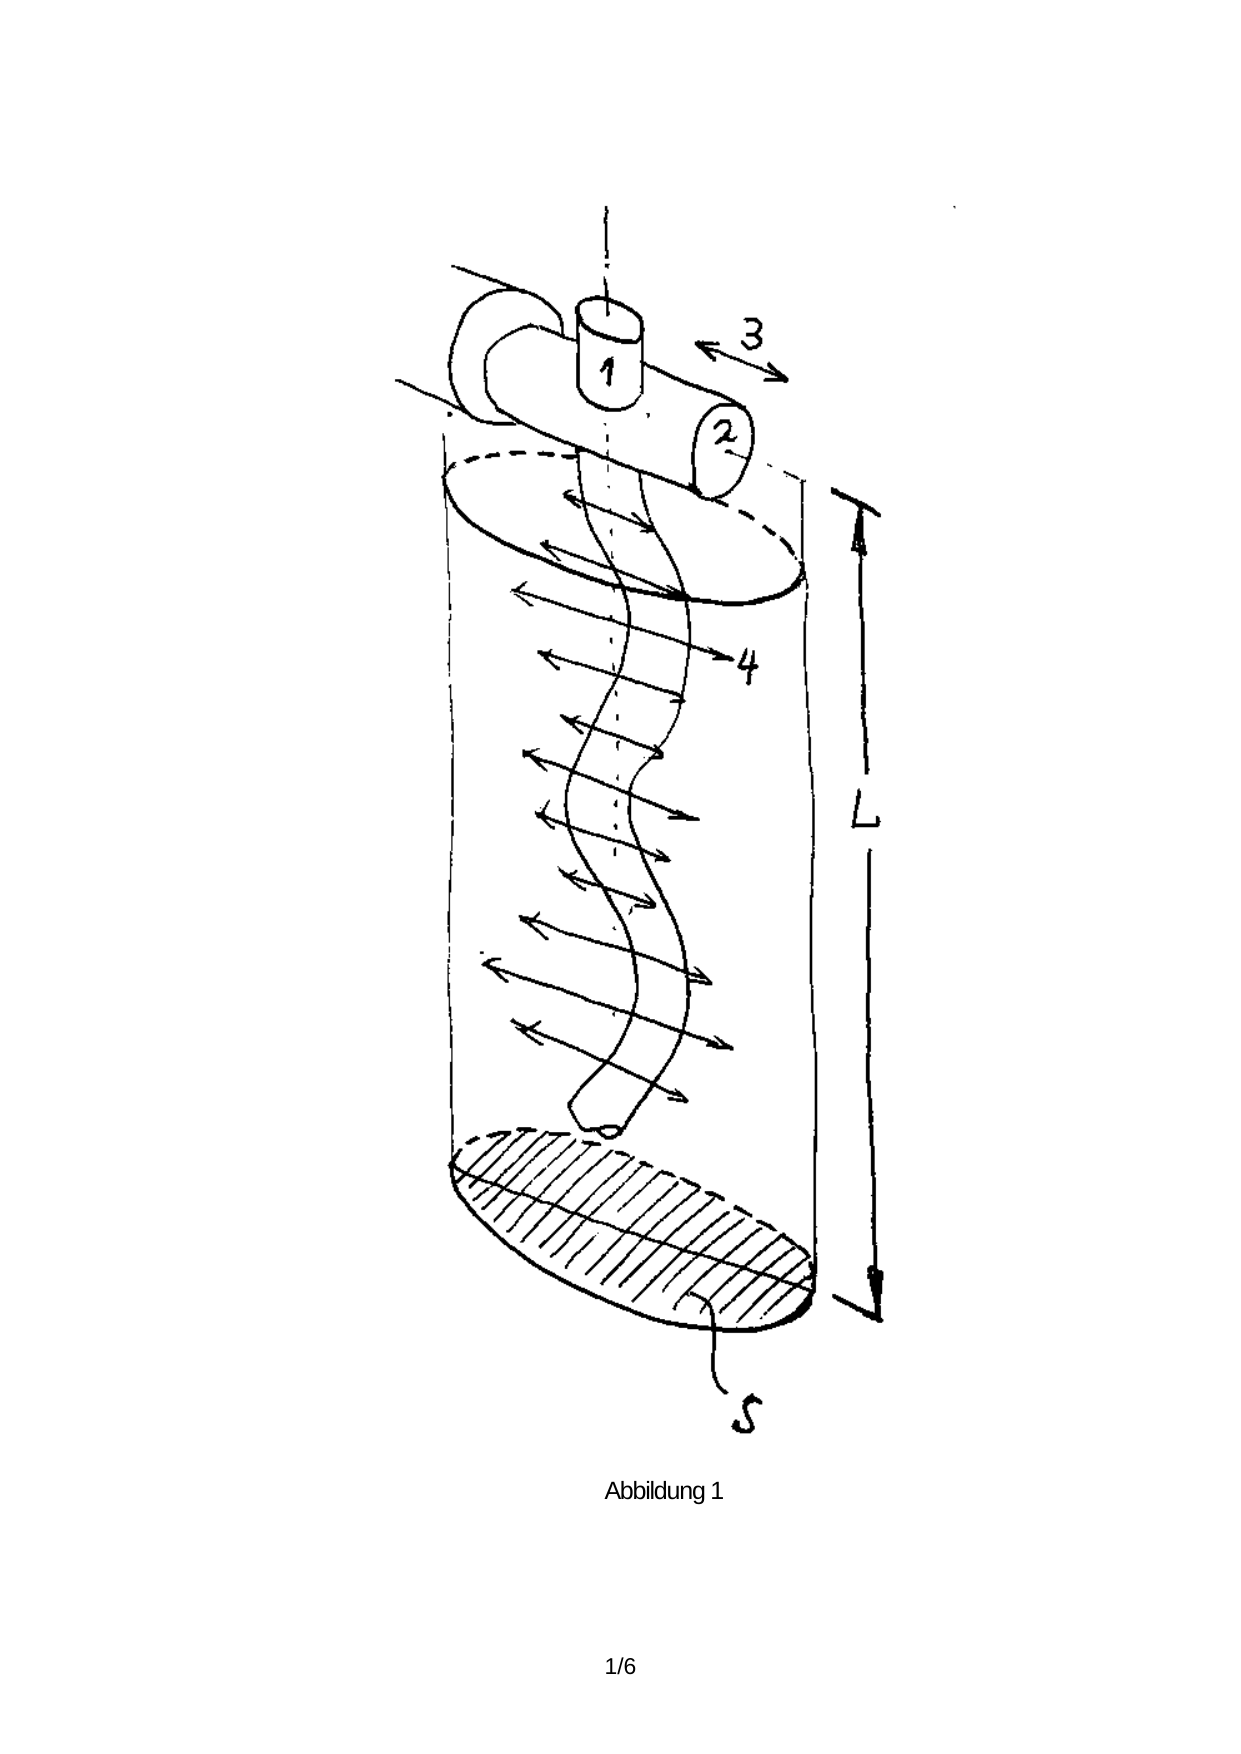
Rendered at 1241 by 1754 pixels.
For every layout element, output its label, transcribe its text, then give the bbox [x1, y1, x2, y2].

text Abbildung 1 [148, 1476, 1093, 1505]
